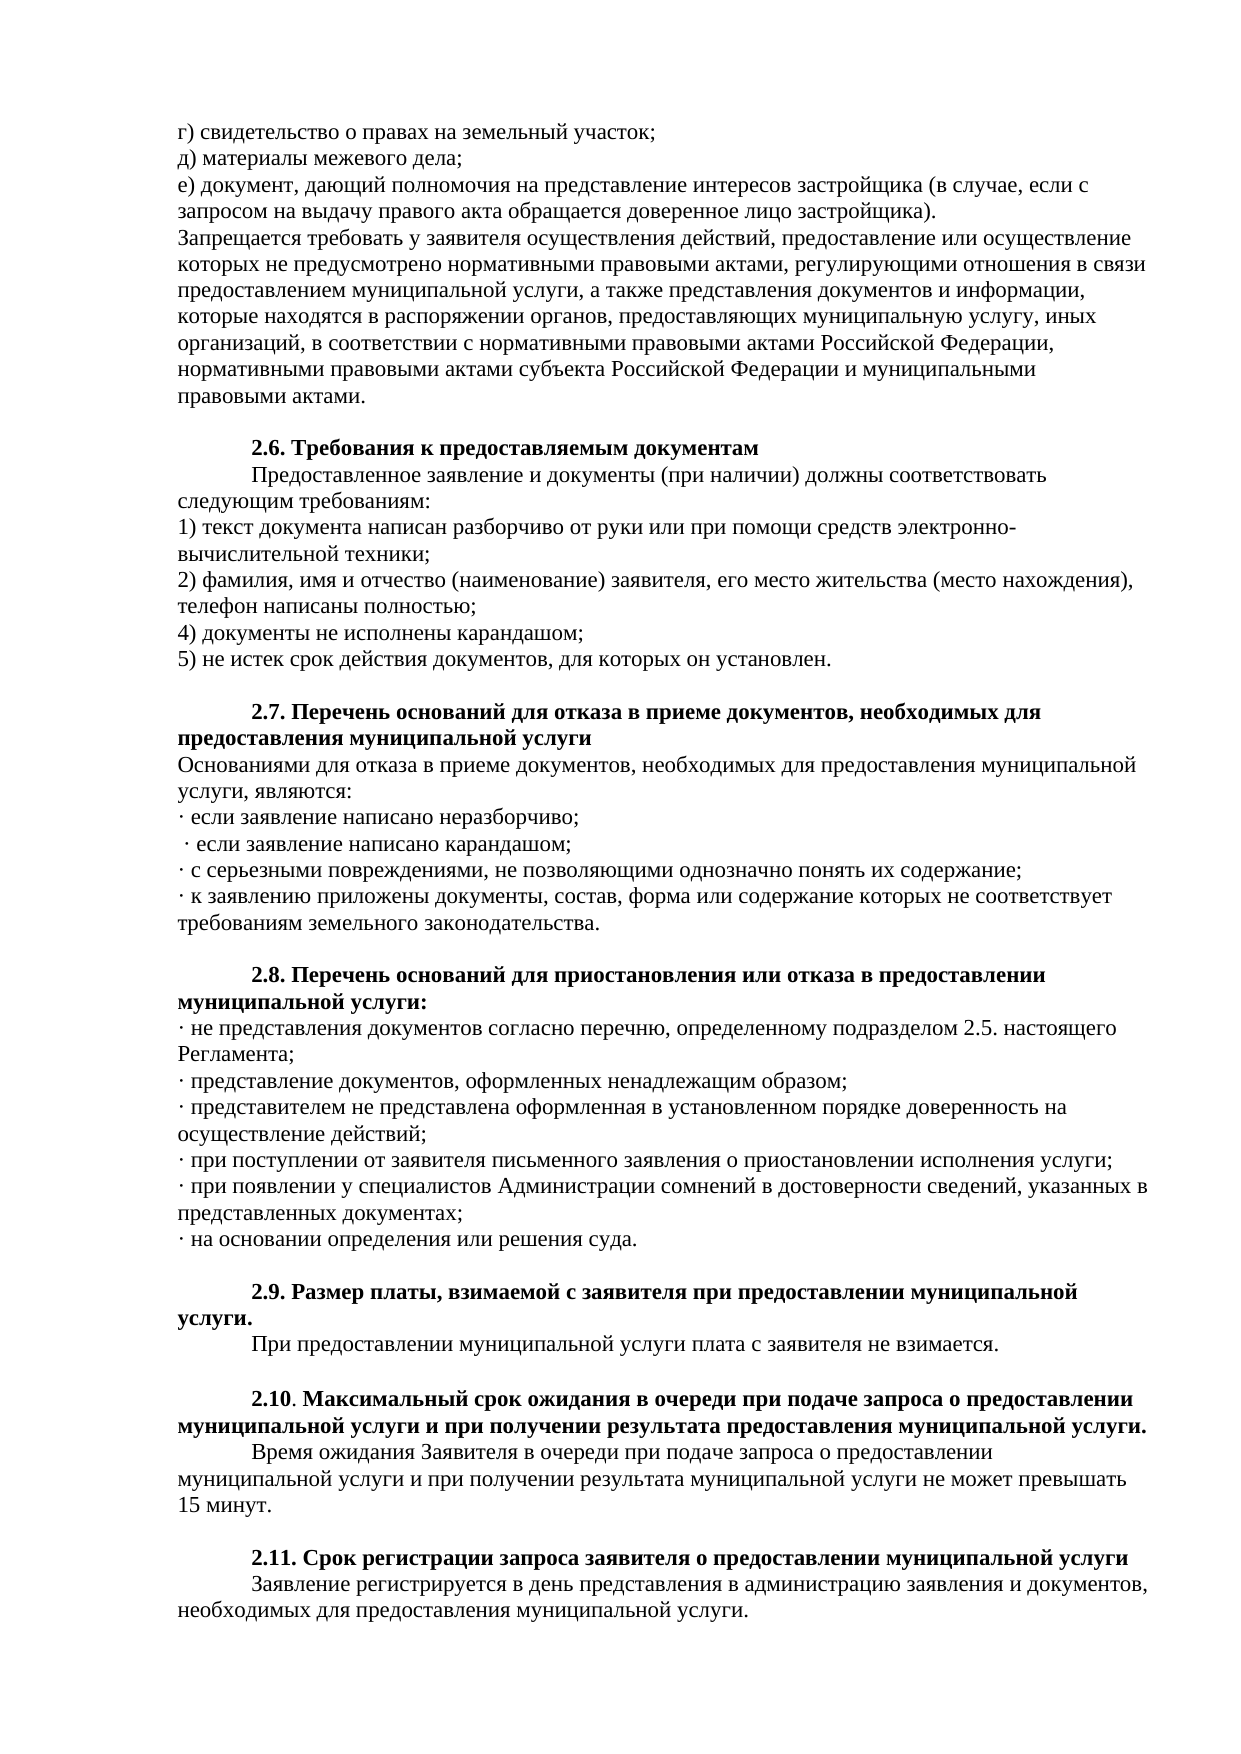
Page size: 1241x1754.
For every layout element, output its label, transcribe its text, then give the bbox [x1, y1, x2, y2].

text Заявление регистрируется в день представления в администрацию заявления и документов, необходимых для предоставления муниципальной услуги. [177, 1570, 1152, 1623]
text Основаниями для отказа в приеме документов, необходимых для предоставления муниципальной услуги, являются: [177, 751, 1152, 803]
text Время ожидания Заявителя в очереди при подаче запроса о предоставлении муниципальной услуги и при получении результата муниципальной услуги не может превышать 15 минут. [177, 1438, 1152, 1517]
text · к заявлению приложены документы, состав, форма или содержание которых не соответствует требованиям земельного законодательства. [177, 882, 1152, 935]
text 2.7. Перечень оснований для отказа в приеме документов, необходимых для предоставления муниципальной услуги [177, 698, 1152, 751]
text 2.9. Размер платы, взимаемой с заявителя при предоставлении муниципальной услуги. [177, 1278, 1152, 1330]
text Предоставленное заявление и документы (при наличии) должны соответствовать следующим требованиям: [177, 461, 1152, 513]
text · при поступлении от заявителя письменного заявления о приостановлении исполнения услуги; [177, 1146, 1152, 1172]
text 2.6. Требования к предоставляемым документам [177, 434, 1152, 461]
text 5) не истек срок действия документов, для которых он установлен. [177, 645, 1152, 672]
text 2.8. Перечень оснований для приостановления или отказа в предоставлении муниципальной услуги: [177, 961, 1152, 1014]
text 2.11. Срок регистрации запроса заявителя о предоставлении муниципальной услуги [177, 1544, 1152, 1570]
text д) материалы межевого дела; [177, 144, 1152, 171]
text Запрещается требовать у заявителя осуществления действий, предоставление или осуществление которых не предусмотрено нормативными правовыми актами, регулирующими отношения в связи предоставлением муниципальной услуги, а также представления документов и информации, которые находятся в распоряжении органов, предоставляющих муниципальную услугу, иных организаций, в соответствии с нормативными правовыми актами Российской Федерации, нормативными правовыми актами субъекта Российской Федерации и муниципальными правовыми актами. [177, 223, 1152, 408]
text е) документ, дающий полномочия на представление интересов застройщика (в случае, если с запросом на выдачу правого акта обращается доверенное лицо застройщика). [177, 171, 1152, 223]
text · представление документов, оформленных ненадлежащим образом; [177, 1067, 1152, 1093]
text 4) документы не исполнены карандашом; [177, 619, 1152, 645]
text 2) фамилия, имя и отчество (наименование) заявителя, его место жительства (место нахождения), телефон написаны полностью; [177, 566, 1152, 619]
text · если заявление написано карандашом; [177, 830, 1152, 856]
text г) свидетельство о правах на земельный участок; [177, 118, 1152, 144]
text · на основании определения или решения суда. [177, 1225, 1152, 1251]
text · при появлении у специалистов Администрации сомнений в достоверности сведений, указанных в представленных документах; [177, 1172, 1152, 1225]
text · с серьезными повреждениями, не позволяющими однозначно понять их содержание; [177, 856, 1152, 882]
text · если заявление написано неразборчиво; [177, 803, 1152, 830]
text 2.10. Максимальный срок ожидания в очереди при подаче запроса о предоставлении муниципальной услуги и при получении результата предоставления муниципальной услуги. [177, 1386, 1152, 1438]
text · представителем не представлена оформленная в установленном порядке доверенность на осуществление действий; [177, 1093, 1152, 1146]
text · не представления документов согласно перечню, определенному подразделом 2.5. настоящего Регламента; [177, 1014, 1152, 1067]
text При предоставлении муниципальной услуги плата с заявителя не взимается. [177, 1330, 1152, 1357]
text 1) текст документа написан разборчиво от руки или при помощи средств электронно-вычислительной техники; [177, 513, 1152, 566]
